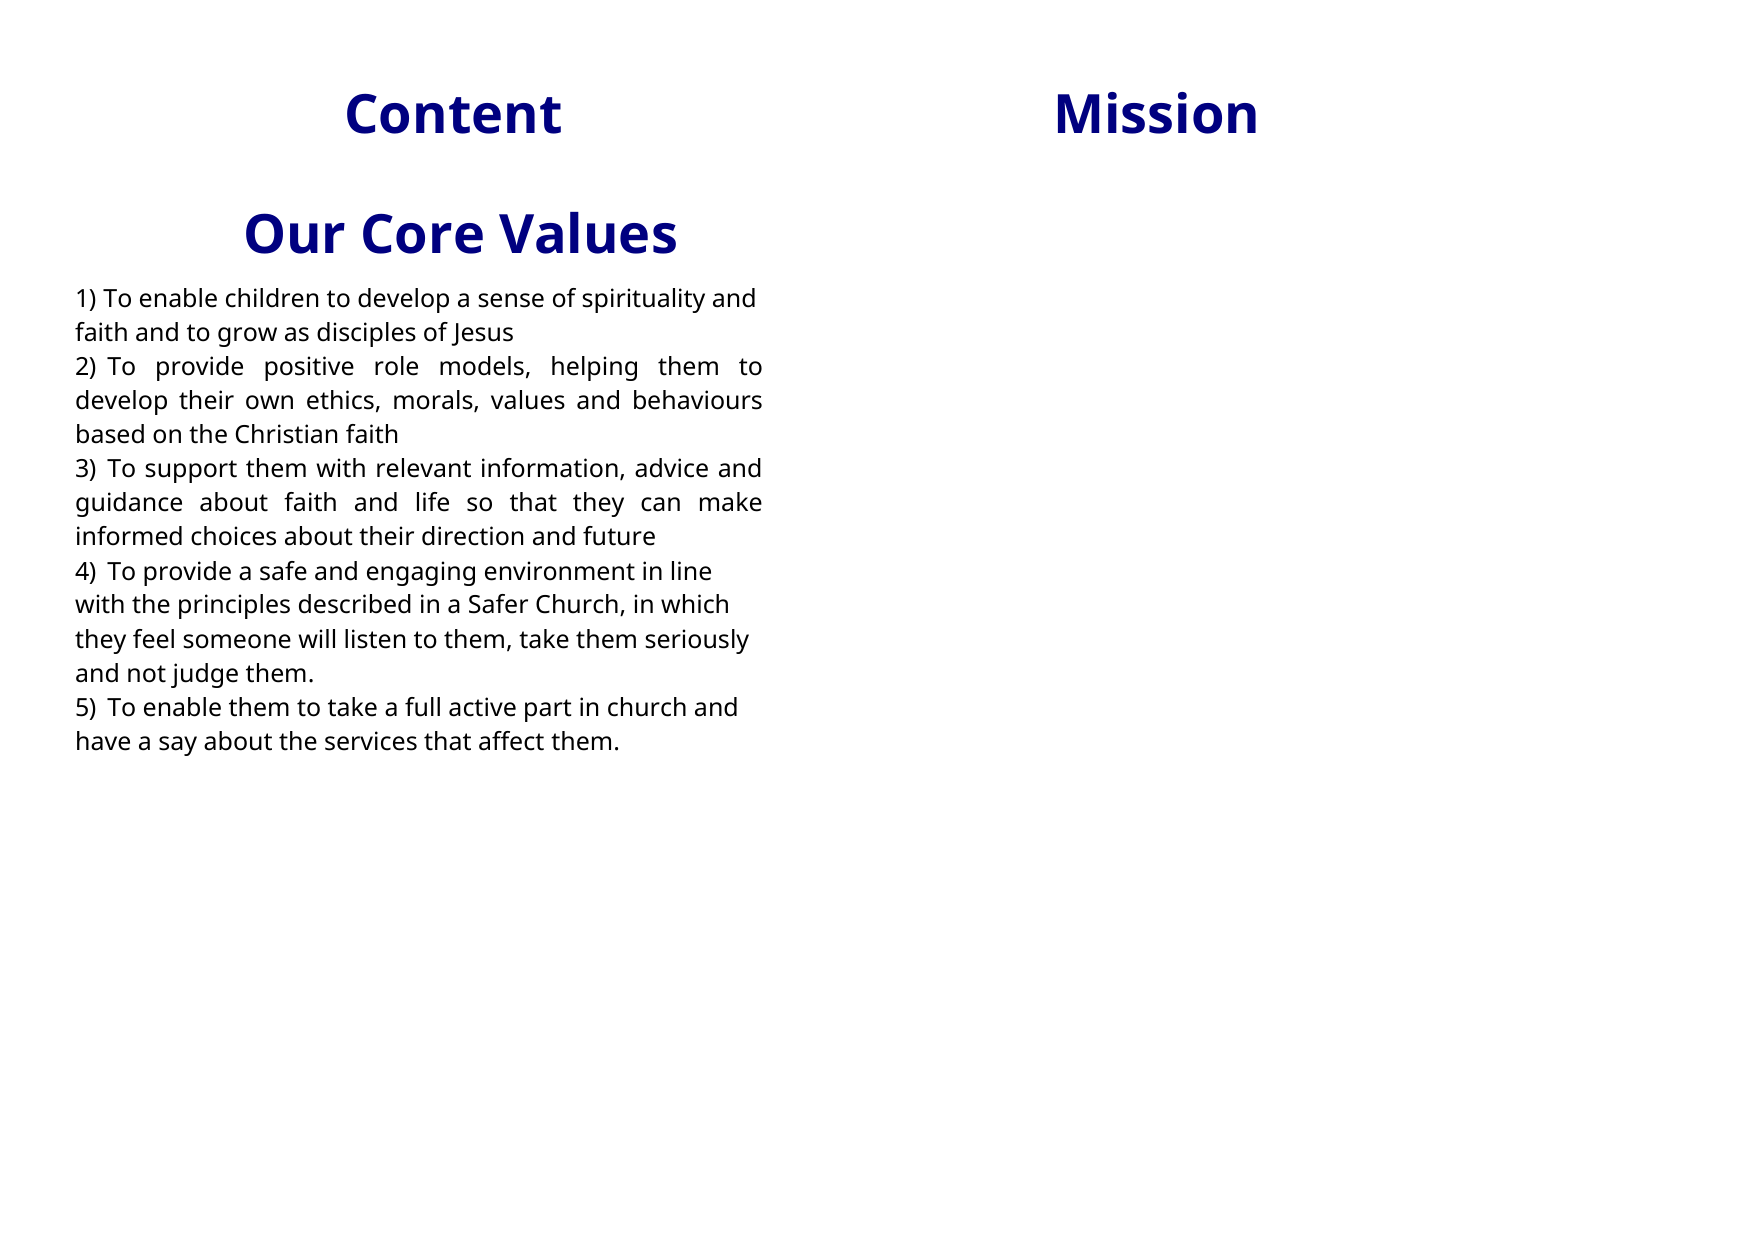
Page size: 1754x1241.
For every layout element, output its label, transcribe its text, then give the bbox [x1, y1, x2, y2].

list To support them with relevant information, advice and guidance about faith and life so that they can make informed choices about their direction and future [75, 451, 763, 553]
list To provide positive role models, helping them to develop their own ethics, morals, values and behaviours based on the Christian faith [75, 349, 763, 451]
list To provide a safe and engaging environment in line with the principles described in a Safer Church, in which they feel someone will listen to them, take them seriously and not judge them. [75, 553, 768, 689]
list To enable them to take a full active part in church and have a say about the services that affect them. [75, 689, 761, 758]
subtitle Our Core Values [243, 195, 804, 269]
list To enable children to develop a sense of spirituality and faith and to grow as disciples of Jesus [75, 281, 757, 349]
